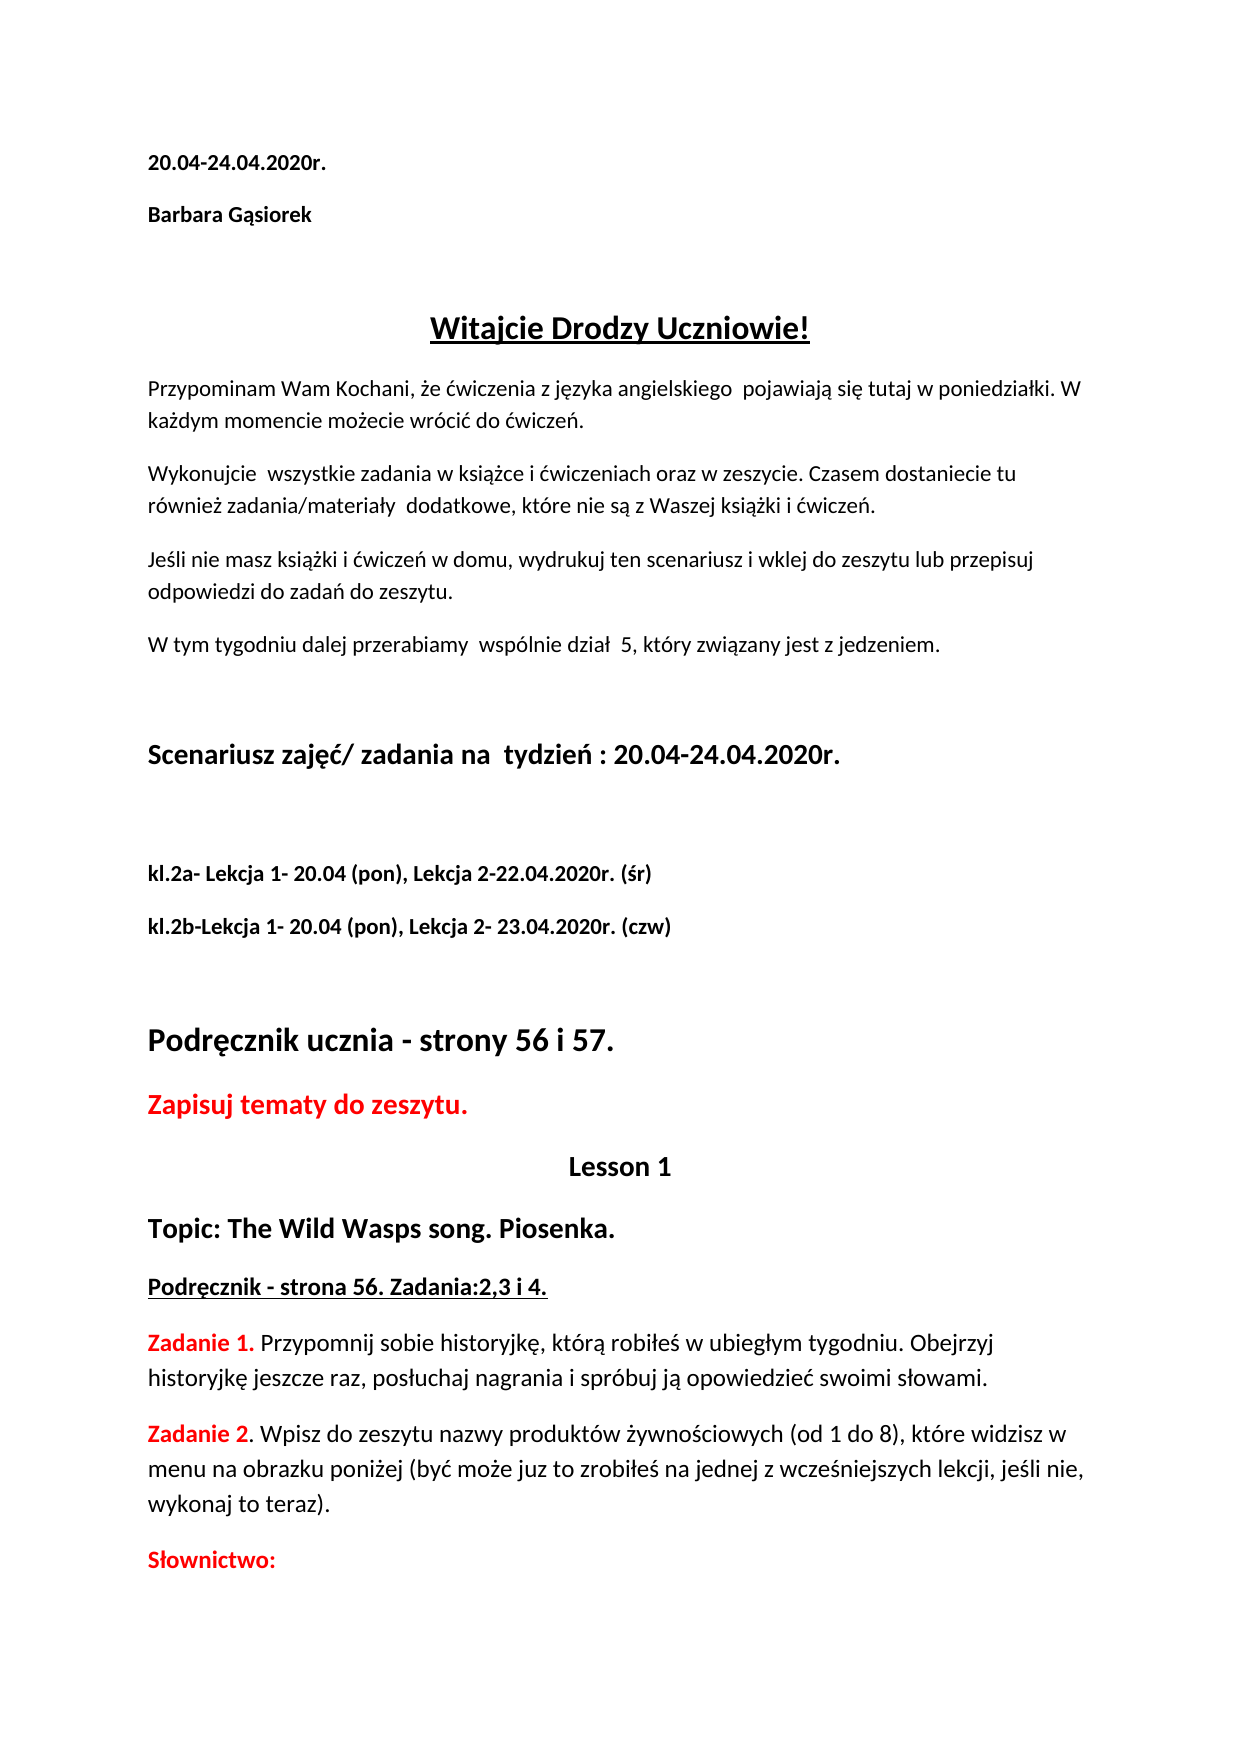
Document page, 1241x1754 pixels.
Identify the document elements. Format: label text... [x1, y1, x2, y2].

text Topic: The Wild Wasps song. Piosenka. [148, 1210, 1093, 1245]
text Scenariusz zajęć/ zadania na tydzień : 20.04-24.04.2020r. [148, 736, 1093, 772]
text Lesson 1 [148, 1148, 1093, 1183]
text Podręcznik - strona 56. Zadania:2,3 i 4. [148, 1271, 1093, 1302]
text 20.04-24.04.2020r. [148, 148, 1093, 176]
text Podręcznik ucznia - strony 56 i 57. [148, 1018, 1093, 1059]
text Witajcie Drodzy Uczniowie! [148, 307, 1093, 347]
text Słownictwo: [148, 1544, 1093, 1574]
text Zadanie 1. Przypomnij sobie historyjkę, którą robiłeś w ubiegłym tygodniu. Obejrzyj historyjkę jeszcze raz, posłuchaj nagrania i spróbuj ją opowiedzieć swoimi słowami. [148, 1327, 1093, 1393]
text Przypominam Wam Kochani, że ćwiczenia z języka angielskiego pojawiają się tutaj w poniedziałki. W każdym momencie możecie wrócić do ćwiczeń. [148, 374, 1093, 434]
text Zapisuj tematy do zeszytu. [148, 1086, 1093, 1122]
text Zadanie 2. Wpisz do zeszytu nazwy produktów żywnościowych (od 1 do 8), które widzisz w menu na obrazku poniżej (być może juz to zrobiłeś na jednej z wcześniejszych lekcji, jeśli nie, wykonaj to teraz). [148, 1418, 1093, 1519]
text kl.2a- Lekcja 1- 20.04 (pon), Lekcja 2-22.04.2020r. (śr) [148, 859, 1093, 887]
text W tym tygodniu dalej przerabiamy wspólnie dział 5, który związany jest z jedzeniem. [148, 630, 1093, 658]
text Barbara Gąsiorek [148, 201, 1093, 229]
text Wykonujcie wszystkie zadania w książce i ćwiczeniach oraz w zeszycie. Czasem dostaniecie tu również zadania/materiały dodatkowe, które nie są z Waszej książki i ćwiczeń. [148, 459, 1093, 520]
text kl.2b-Lekcja 1- 20.04 (pon), Lekcja 2- 23.04.2020r. (czw) [148, 912, 1093, 941]
text Jeśli nie masz książki i ćwiczeń w domu, wydrukuj ten scenariusz i wklej do zeszytu lub przepisuj odpowiedzi do zadań do zeszytu. [148, 545, 1093, 605]
